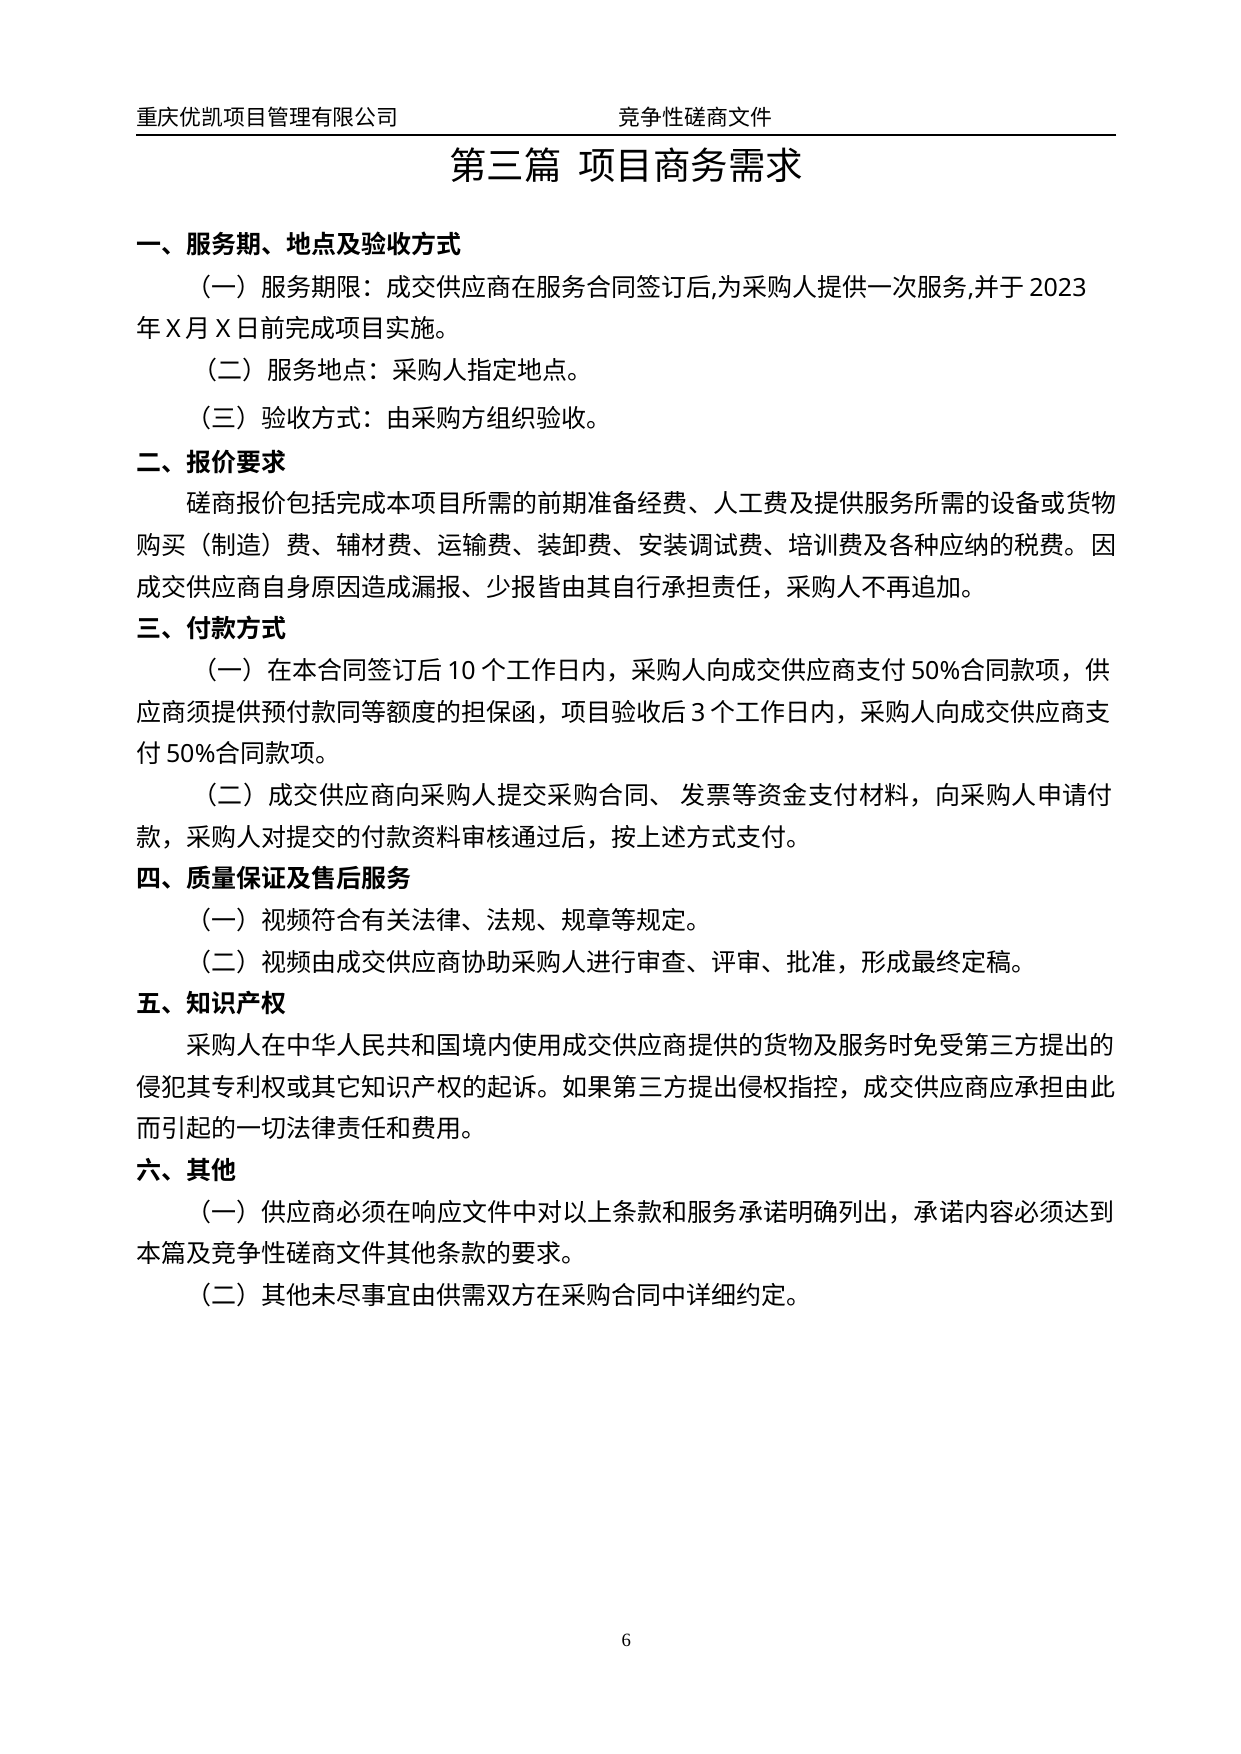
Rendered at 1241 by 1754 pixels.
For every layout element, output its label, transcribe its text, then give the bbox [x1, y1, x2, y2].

text （一）视频符合有关法律、法规、规章等规定。 [136, 896, 1116, 938]
subtitle 三、付款方式 [136, 604, 1116, 646]
text （一）在本合同签订后10个工作日内，采购人向成交供应商支付50%合同款项，供应商须提供预付款同等额度的担保函，项目验收后3个工作日内，采购人向成交供应商支付50%合同款项。 [136, 646, 1116, 771]
subtitle 四、质量保证及售后服务 [136, 854, 1116, 896]
subtitle 二、报价要求 [136, 438, 1116, 479]
subtitle 五、知识产权 [136, 979, 1116, 1021]
text （二）视频由成交供应商协助采购人进行审查、评审、批准，形成最终定稿。 [136, 938, 1116, 979]
text 磋商报价包括完成本项目所需的前期准备经费、人工费及提供服务所需的设备或货物购买（制造）费、辅材费、运输费、装卸费、安装调试费、培训费及各种应纳的税费。因成交供应商自身原因造成漏报、少报皆由其自行承担责任，采购人不再追加。 [136, 479, 1116, 604]
text （一）服务期限：成交供应商在服务合同签订后,为采购人提供一次服务,并于2023年X月X日前完成项目实施。 [136, 263, 1116, 346]
text 采购人在中华人民共和国境内使用成交供应商提供的货物及服务时免受第三方提出的侵犯其专利权或其它知识产权的起诉。如果第三方提出侵权指控，成交供应商应承担由此而引起的一切法律责任和费用。 [136, 1021, 1116, 1146]
text （二）其他未尽事宜由供需双方在采购合同中详细约定。 [136, 1271, 1116, 1313]
text （一）供应商必须在响应文件中对以上条款和服务承诺明确列出，承诺内容必须达到本篇及竞争性磋商文件其他条款的要求。 [136, 1188, 1116, 1271]
subtitle 第三篇 项目商务需求 [136, 136, 1116, 190]
subtitle 六、其他 [136, 1146, 1116, 1188]
text （三）验收方式：由采购方组织验收。 [136, 388, 1116, 438]
text （二）服务地点：采购人指定地点。 [136, 346, 1116, 388]
text （二）成交供应商向采购人提交采购合同、 发票等资金支付材料，向采购人申请付款，采购人对提交的付款资料审核通过后，按上述方式支付。 [136, 771, 1116, 854]
subtitle 一、服务期、地点及验收方式 [136, 217, 1116, 263]
